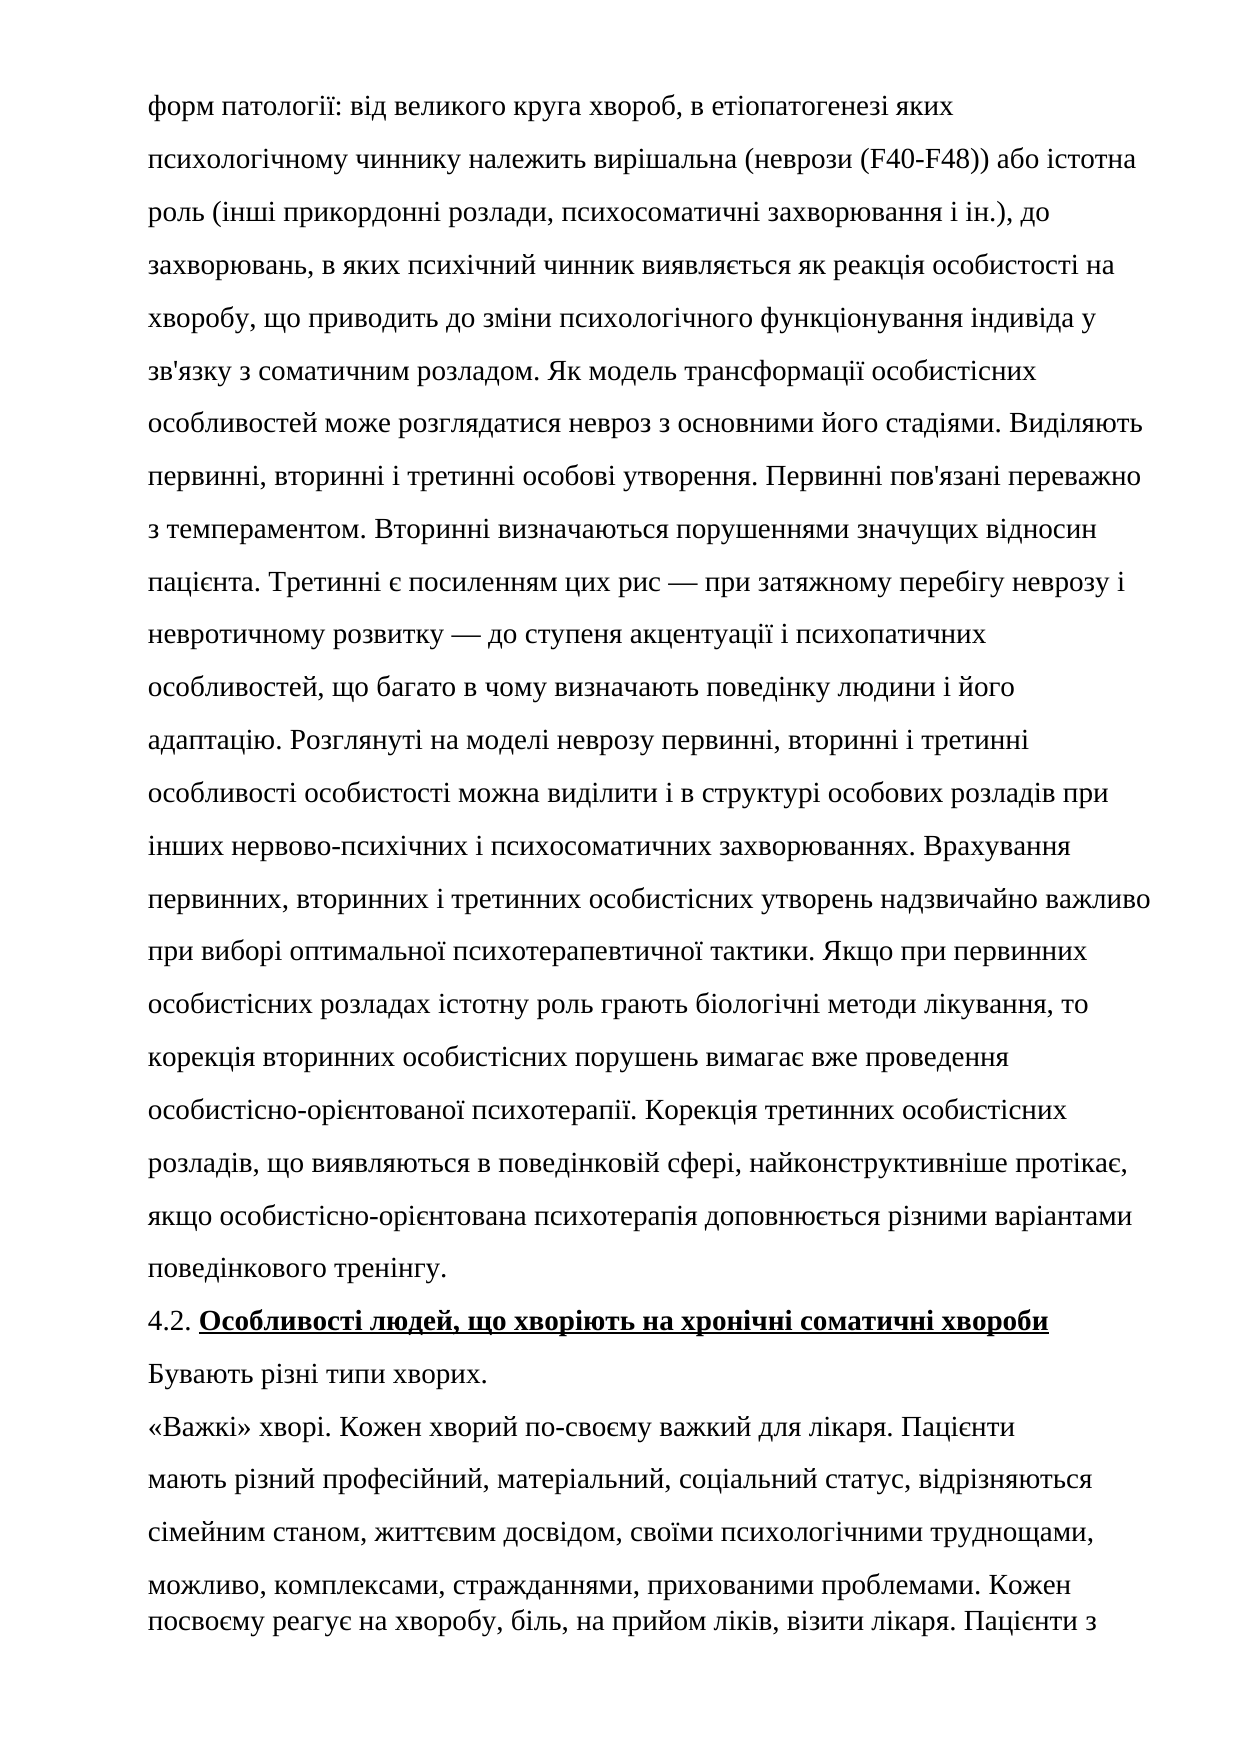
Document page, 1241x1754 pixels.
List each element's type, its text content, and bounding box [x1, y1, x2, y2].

text особистісних розладах істотну роль грають біологічні методи лікування, то [148, 986, 1152, 1020]
text 4.2. Особливості людей, що хворіють на хронічні соматичні хвороби [148, 1303, 1152, 1337]
text первинні, вторинні і третинні особові утворення. Первинні пов'язані переважно [148, 458, 1152, 492]
text корекція вторинних особистісних порушень вимагає вже проведення [148, 1039, 1152, 1073]
text інших нервово-психічних і психосоматичних захворюваннях. Врахування [148, 828, 1152, 861]
text розладів, що виявляються в поведінковій сфері, найконструктивніше протікає, [148, 1145, 1152, 1178]
text роль (інші прикордонні розлади, психосоматичні захворювання і ін.), до [148, 194, 1152, 228]
text невротичному розвитку — до ступеня акцентуації і психопатичних [148, 617, 1152, 650]
text особливостей, що багато в чому визначають поведінку людини і його [148, 669, 1152, 703]
text зв'язку з соматичним розладом. Як модель трансформації особистісних [148, 353, 1152, 386]
text форм патології: від великого круга хвороб, в етіопатогенезі яких [148, 88, 1152, 122]
text сімейним станом, життєвим досвідом, своїми психологічними труднощами, [148, 1514, 1152, 1548]
text адаптацію. Розглянуті на моделі неврозу первинні, вторинні і третинні [148, 722, 1152, 756]
text захворювань, в яких психічний чинник виявляється як реакція особистості на [148, 247, 1152, 281]
text пацієнта. Третинні є посиленням цих рис — при затяжному перебігу неврозу і [148, 564, 1152, 597]
text «Важкі» хворі. Кожен хворий по-своєму важкий для лікаря. Пацієнти [148, 1409, 1152, 1442]
text можливо, комплексами, стражданнями, прихованими проблемами. Кожен посвоєму реагує на хворобу, біль, на прийом ліків, візити лікаря. Пацієнти з [148, 1567, 1152, 1637]
text з темпераментом. Вторинні визначаються порушеннями значущих відносин [148, 511, 1152, 544]
text особистісно-орієнтованої психотерапії. Корекція третинних особистісних [148, 1092, 1152, 1126]
text особливості особистості можна виділити і в структурі особових розладів при [148, 775, 1152, 809]
text поведінкового тренінгу. [148, 1250, 1152, 1284]
text первинних, вторинних і третинних особистісних утворень надзвичайно важливо [148, 881, 1152, 914]
text особливостей може розглядатися невроз з основними його стадіями. Виділяють [148, 405, 1152, 439]
text мають різний професійний, матеріальний, соціальний статус, відрізняються [148, 1462, 1152, 1495]
text при виборі оптимальної психотерапевтичної тактики. Якщо при первинних [148, 933, 1152, 967]
text психологічному чиннику належить вирішальна (неврози (F40-F48)) або істотна [148, 141, 1152, 175]
text Бувають різні типи хворих. [148, 1356, 1152, 1389]
text хворобу, що приводить до зміни психологічного функціонування індивіда у [148, 300, 1152, 333]
text якщо особистісно-орієнтована психотерапія доповнюється різними варіантами [148, 1198, 1152, 1231]
